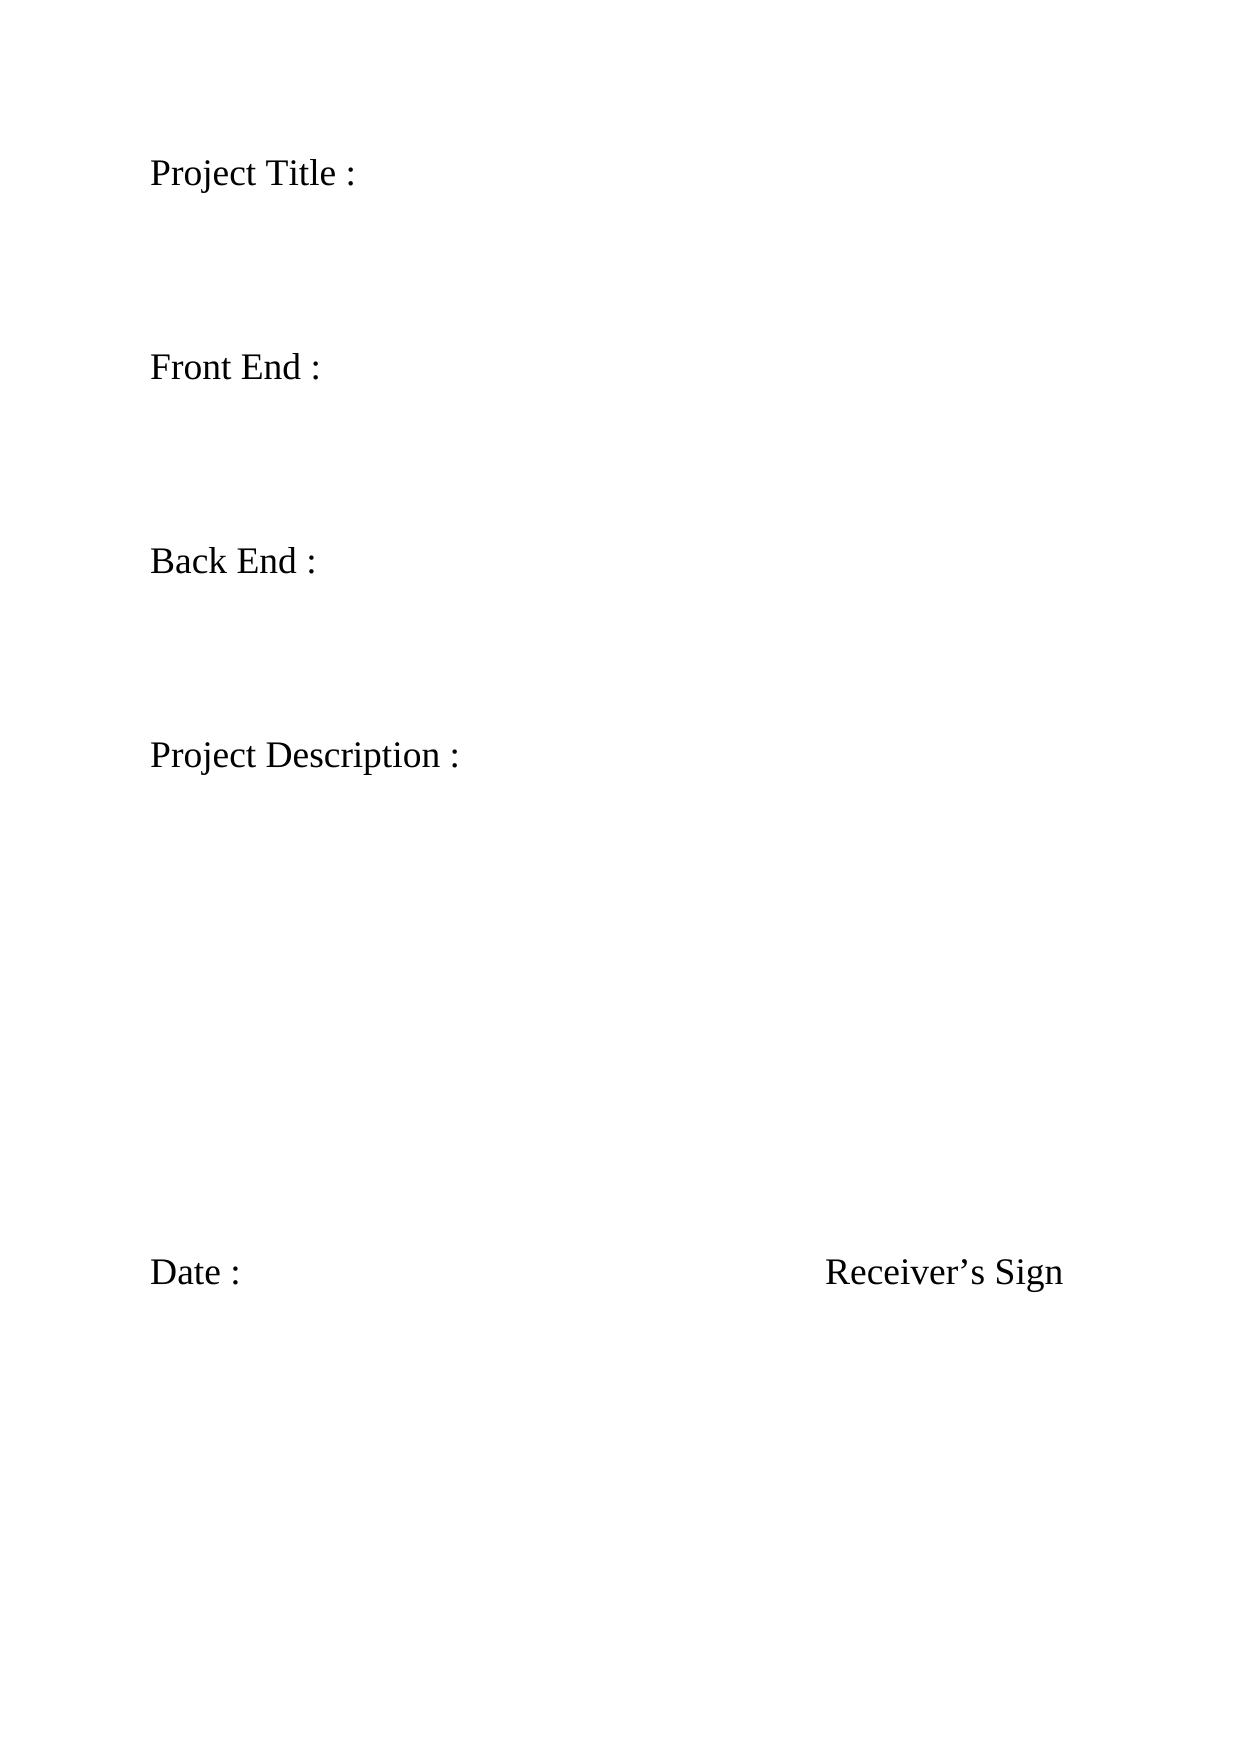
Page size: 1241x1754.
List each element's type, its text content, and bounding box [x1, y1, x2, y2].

text Date : Receiver’s Sign [150, 1250, 1090, 1293]
text Back End : [150, 538, 1090, 581]
text Project Title : [150, 150, 1090, 193]
text Front End : [150, 344, 1090, 387]
text Project Description : [150, 732, 1090, 775]
